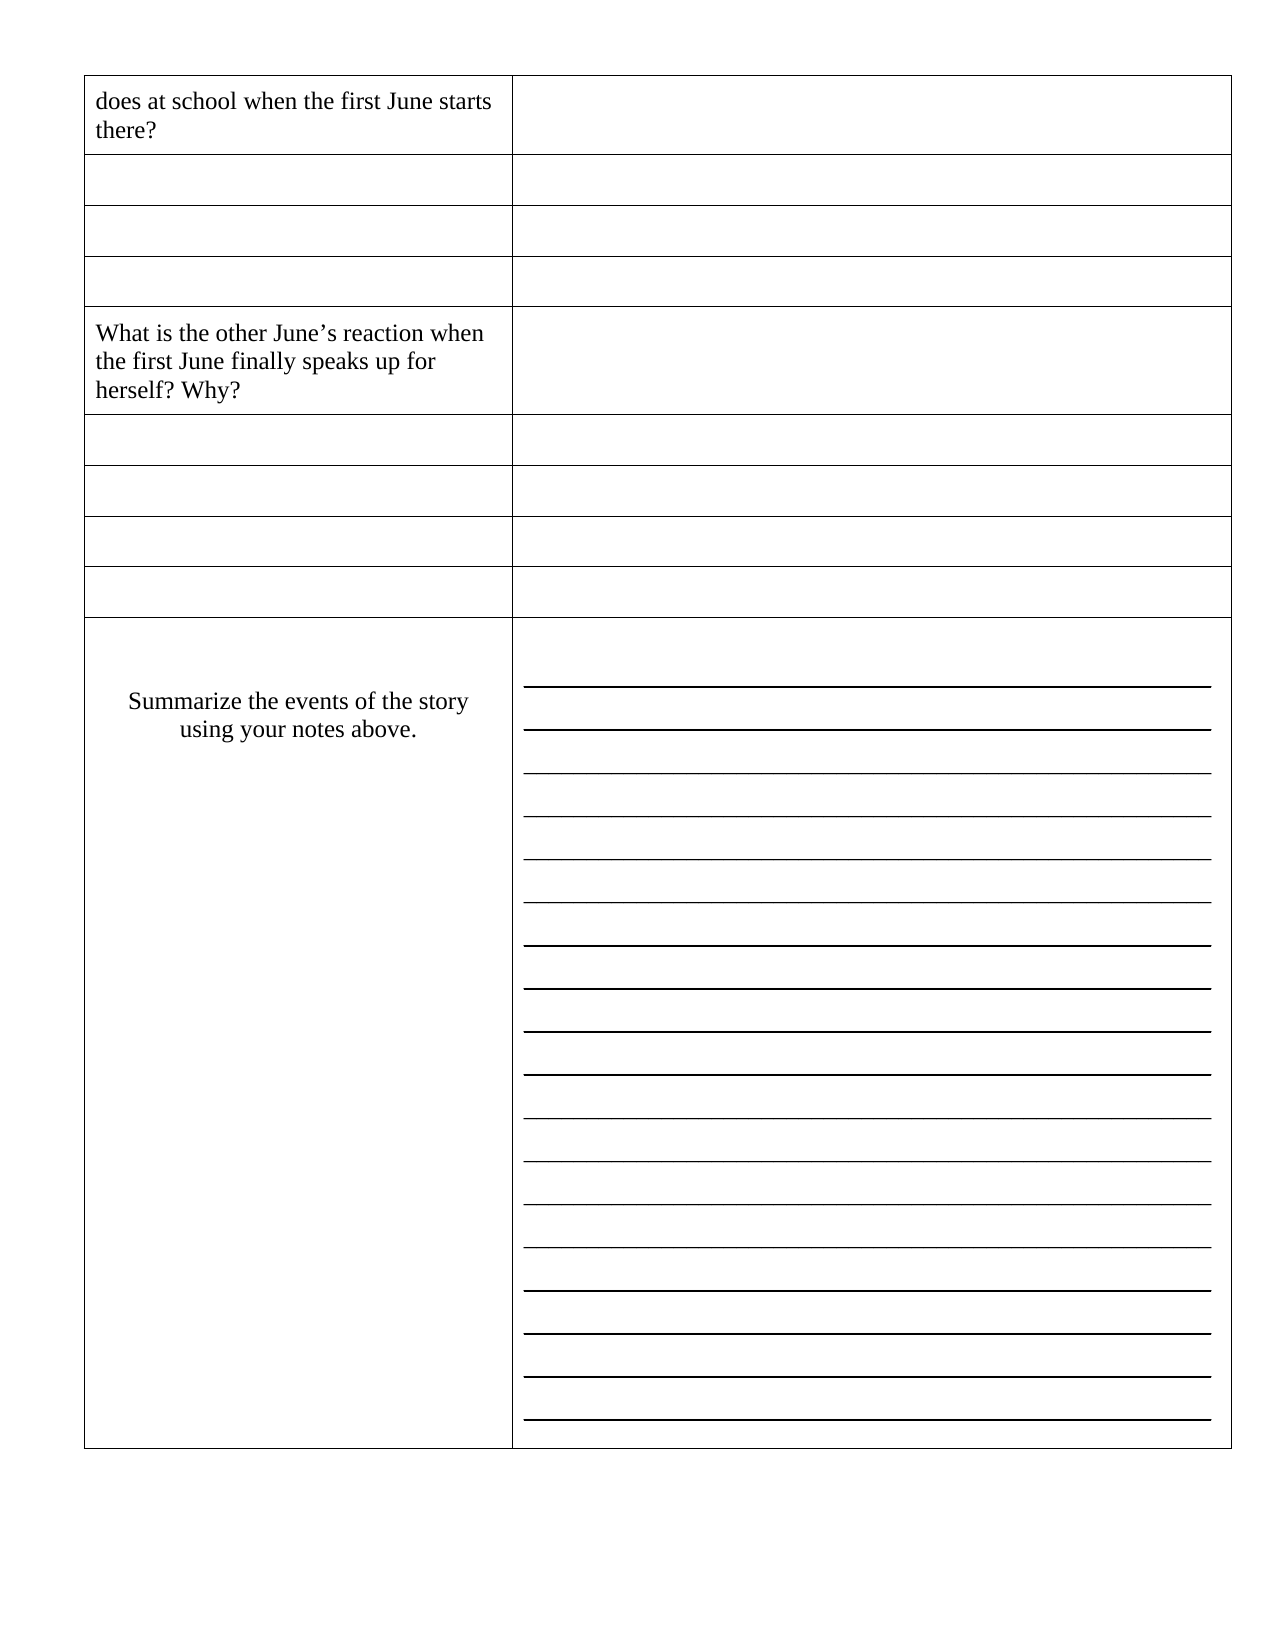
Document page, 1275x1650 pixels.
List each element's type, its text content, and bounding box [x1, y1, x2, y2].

table_cell [513, 76, 1231, 154]
table_cell [513, 257, 1231, 306]
table_cell [513, 206, 1231, 256]
table_cell [85, 206, 512, 256]
table_cell [513, 155, 1231, 205]
table_cell [513, 307, 1231, 414]
table_cell [85, 257, 512, 306]
table_cell [85, 155, 512, 205]
table_cell [513, 415, 1231, 465]
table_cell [85, 76, 512, 154]
table_cell _____________________________________________________________________________________________________________________________________________________________________ _____________________________________________________________________________________________________________________________________________________________________ _____________________________________________________________________________________________________________________________________________________________________ _____________________________________________________________________________________________________________________________________________________________________ ___________________________________________________________________________________________________________________________________________________________________________________________________________________________________________________________________________________ _______________________________________________________ [513, 618, 1231, 1448]
table_cell [85, 415, 512, 465]
table_cell Summarize the events of the story using your notes above. [85, 618, 512, 1448]
table_cell [513, 567, 1231, 617]
table_cell [513, 517, 1231, 566]
table_cell [85, 517, 512, 566]
table_cell [513, 466, 1231, 516]
table_cell [85, 466, 512, 516]
table_cell [85, 567, 512, 617]
table_cell What is the other June’s reaction when the first June finally speaks up for herself? Why? [85, 307, 512, 414]
